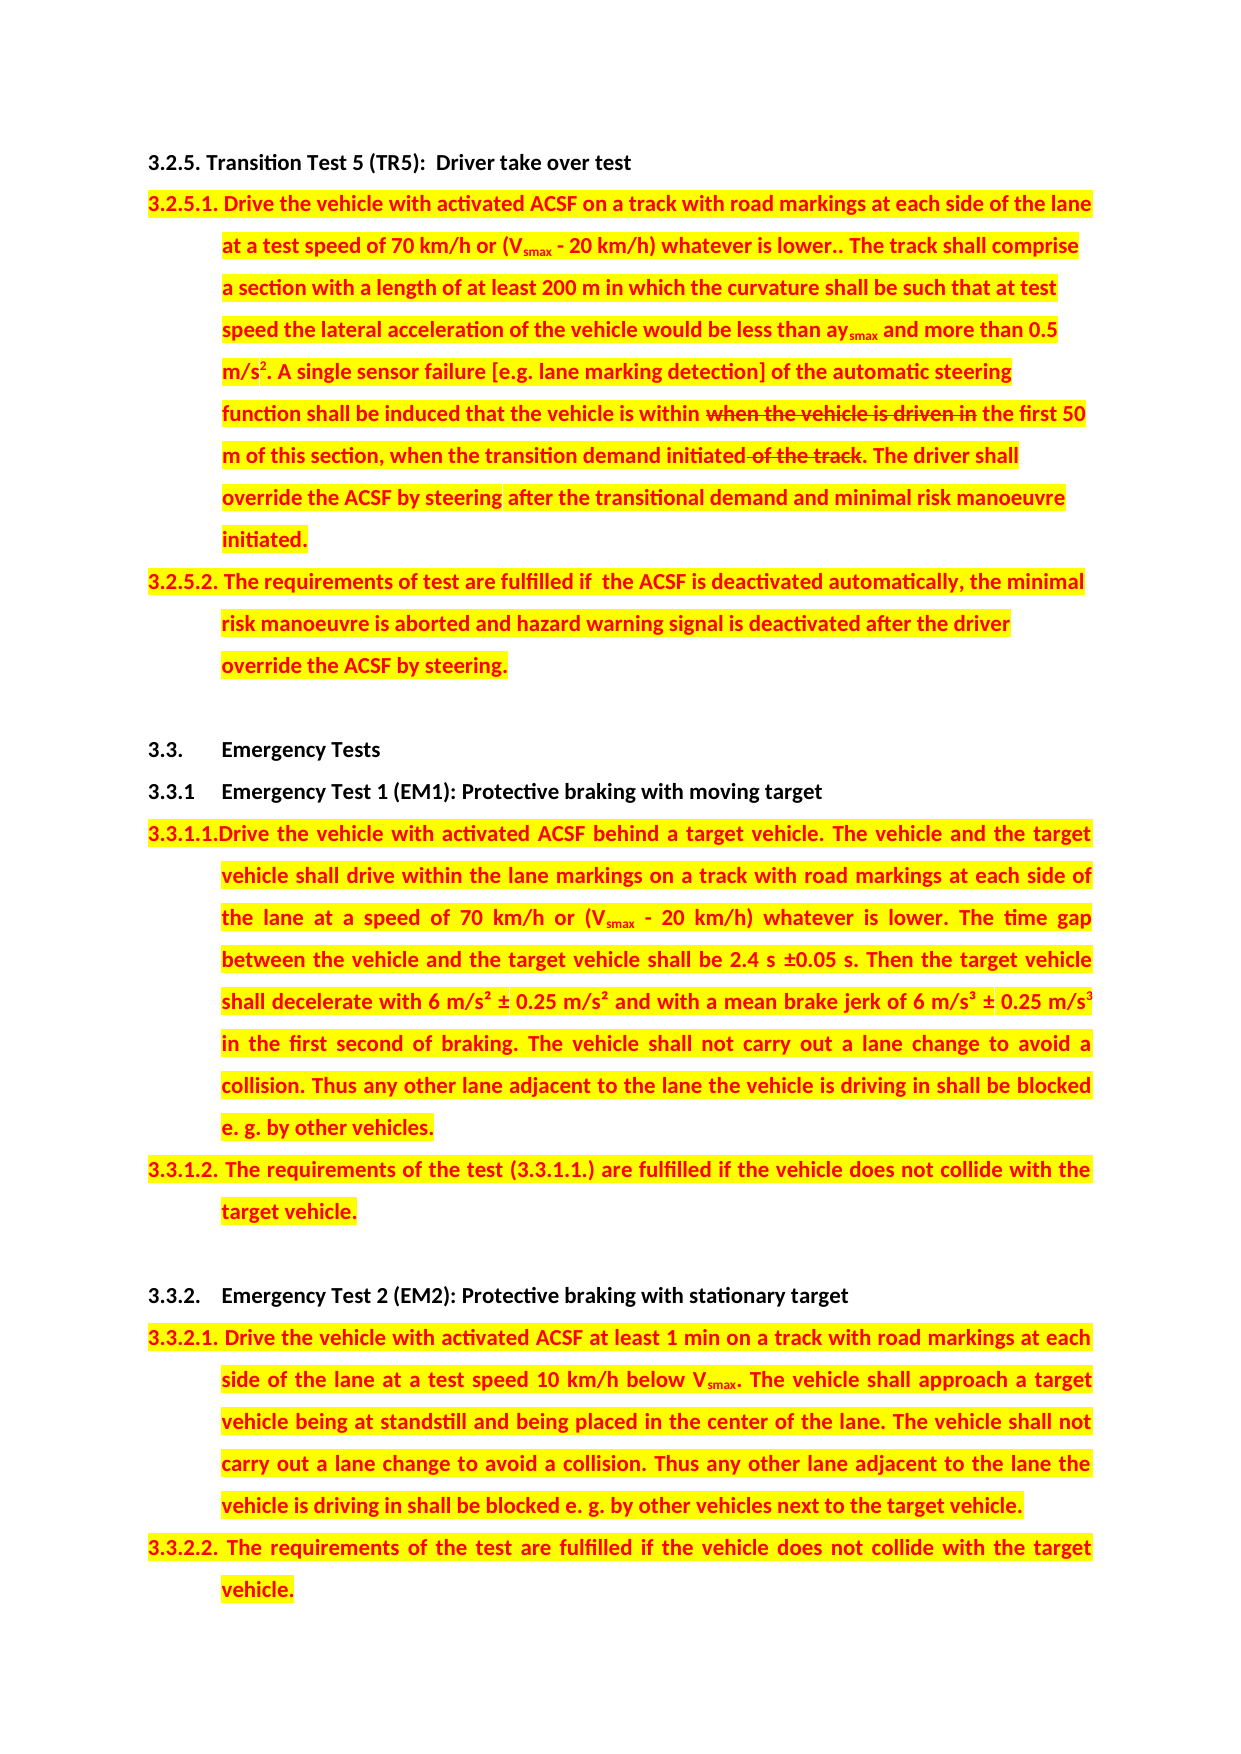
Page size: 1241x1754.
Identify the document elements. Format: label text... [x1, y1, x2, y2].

text 3.3.2.1. Drive the vehicle with activated ACSF at least 1 min on a track with road markings at each side of the lane at a test speed 10 km/h below Vsmax. The vehicle shall approach a target vehicle being at standstill and being placed in the center of the lane. The vehicle shall not carry out a lane change to avoid a collision. Thus any other lane adjacent to the lane the vehicle is driving in shall be blocked e. g. by other vehicles next to the target vehicle. [148, 1351, 1093, 1519]
text 3.3.1.1.Drive the vehicle with activated ACSF behind a target vehicle. The vehicle and the target vehicle shall drive within the lane markings on a track with road markings at each side of the lane at a speed of 70 km/h or (Vsmax - 20 km/h) whatever is lower. The time gap between the vehicle and the target vehicle shall be 2.4 s ±0.05 s. Then the target vehicle shall decelerate with 6 m/s² ± 0.25 m/s² and with a mean brake jerk of 6 m/s³ ± 0.25 m/s3 in the first second of braking. The vehicle shall not carry out a lane change to avoid a collision. Thus any other lane adjacent to the lane the vehicle is driving in shall be blocked e. g. by other vehicles. [148, 847, 1093, 1141]
text 3.2.5.1. Drive the vehicle with activated ACSF on a track with road markings at each side of the lane at a test speed of 70 km/h or (Vsmax - 20 km/h) whatever is lower.. The track shall comprise a section with a length of at least 200 m in which the curvature shall be such that at test speed the lateral acceleration of the vehicle would be less than aysmax and more than 0.5 m/s2. A single sensor failure [e.g. lane marking detection] of the automatic steering function shall be induced that the vehicle is within when the vehicle is driven in the first 50 m of this section, when the transition demand initiated of the track. The driver shall override the ACSF by steering after the transitional demand and minimal risk manoeuvre initiated. [148, 218, 1093, 553]
text 3.3. Emergency Tests [148, 735, 1093, 763]
text 3.3.2.2. The requirements of the test are fulfilled if the vehicle does not collide with the target vehicle. [148, 1561, 1093, 1603]
text 3.2.5.2. The requirements of test are fulfilled if the ACSF is deactivated automatically, the minimal risk manoeuvre is aborted and hazard warning signal is deactivated after the driver override the ACSF by steering. [148, 567, 1093, 679]
text 3.2.5. Transition Test 5 (TR5): Driver take over test [148, 148, 1093, 176]
text 3.3.1 Emergency Test 1 (EM1): Protective braking with moving target [148, 777, 1093, 805]
text 3.3.2. Emergency Test 2 (EM2): Protective braking with stationary target [148, 1281, 1093, 1309]
text 3.3.1.2. The requirements of the test (3.3.1.1.) are fulfilled if the vehicle does not collide with the target vehicle. [148, 1183, 1093, 1225]
